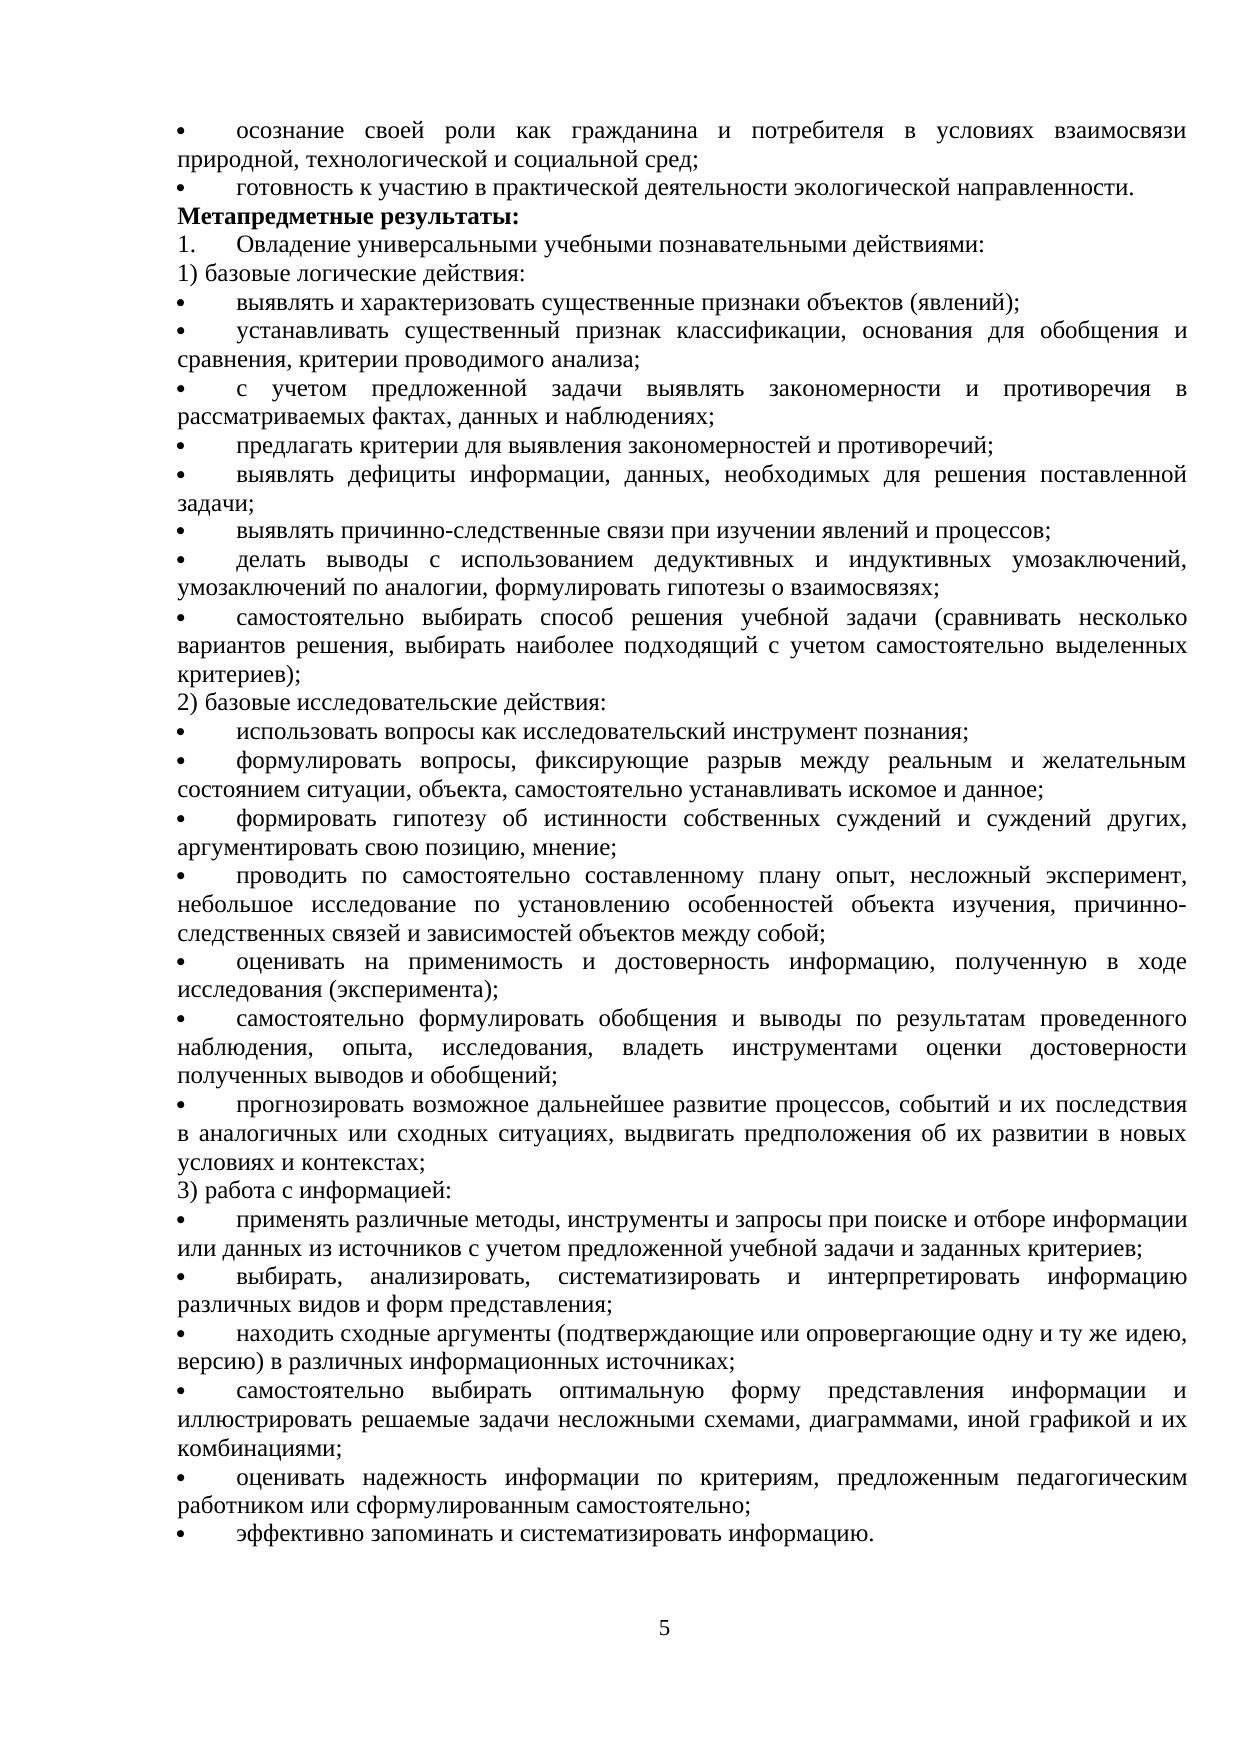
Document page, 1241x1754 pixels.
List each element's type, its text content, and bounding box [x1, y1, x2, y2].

list устанавливать существенный признак классификации, основания для обобщения и сравнения, критерии проводимого анализа; [177, 316, 1187, 373]
list самостоятельно выбирать способ решения учебной задачи (сравнивать несколько вариантов решения, выбирать наиболее подходящий с учетом самостоятельно выделенных критериев); [177, 602, 1187, 688]
list формировать гипотезу об истинности собственных суждений и суждений других, аргументировать свою позицию, мнение; [177, 803, 1187, 860]
list применять различные методы, инструменты и запросы при поиске и отборе информации или данных из источников с учетом предложенной учебной задачи и заданных критериев; [177, 1204, 1187, 1262]
list формулировать вопросы, фиксирующие разрыв между реальным и желательным состоянием ситуации, объекта, самостоятельно устанавливать искомое и данное; [177, 745, 1187, 803]
list самостоятельно выбирать оптимальную форму представления информации и иллюстрировать решаемые задачи несложными схемами, диаграммами, иной графикой и их комбинациями; [177, 1375, 1187, 1462]
list оценивать на применимость и достоверность информацию, полученную в ходе исследования (эксперимента); [177, 947, 1187, 1003]
list выявлять и характеризовать существенные признаки объектов (явлений); [177, 287, 1187, 316]
list использовать вопросы как исследовательский инструмент познания; [177, 717, 1187, 745]
list базовые логические действия: [177, 259, 1187, 287]
text 1. Овладение универсальными учебными познавательными действиями: [177, 230, 1187, 258]
subtitle Метапредметные результаты: [177, 202, 1187, 230]
list находить сходные аргументы (подтверждающие или опровергающие одну и ту же идею, версию) в различных информационных источниках; [177, 1319, 1187, 1375]
list самостоятельно формулировать обобщения и выводы по результатам проведенного наблюдения, опыта, исследования, владеть инструментами оценки достоверности полученных выводов и обобщений; [177, 1003, 1187, 1089]
list готовность к участию в практической деятельности экологической направленности. [177, 173, 1187, 201]
list выявлять причинно-следственные связи при изучении явлений и процессов; [177, 516, 1187, 544]
list предлагать критерии для выявления закономерностей и противоречий; [177, 430, 1187, 459]
list работа с информацией: [177, 1175, 1187, 1204]
list осознание своей роли как гражданина и потребителя в условиях взаимосвязи природной, технологической и социальной сред; [177, 115, 1187, 173]
list проводить по самостоятельно составленному плану опыт, несложный эксперимент, небольшое исследование по установлению особенностей объекта изучения, причинно- следственных связей и зависимостей объектов между собой; [177, 860, 1187, 947]
list выявлять дефициты информации, данных, необходимых для решения поставленной задачи; [177, 459, 1187, 516]
list с учетом предложенной задачи выявлять закономерности и противоречия в рассматриваемых фактах, данных и наблюдениях; [177, 373, 1187, 430]
list делать выводы с использованием дедуктивных и индуктивных умозаключений, умозаключений по аналогии, формулировать гипотезы о взаимосвязях; [177, 545, 1187, 601]
list базовые исследовательские действия: [177, 688, 1187, 716]
list прогнозировать возможное дальнейшее развитие процессов, событий и их последствия в аналогичных или сходных ситуациях, выдвигать предположения об их развитии в новых условиях и контекстах; [177, 1089, 1187, 1175]
list эффективно запоминать и систематизировать информацию. [177, 1519, 1187, 1547]
list выбирать, анализировать, систематизировать и интерпретировать информацию различных видов и форм представления; [177, 1262, 1187, 1318]
list оценивать надежность информации по критериям, предложенным педагогическим работником или сформулированным самостоятельно; [177, 1462, 1187, 1519]
